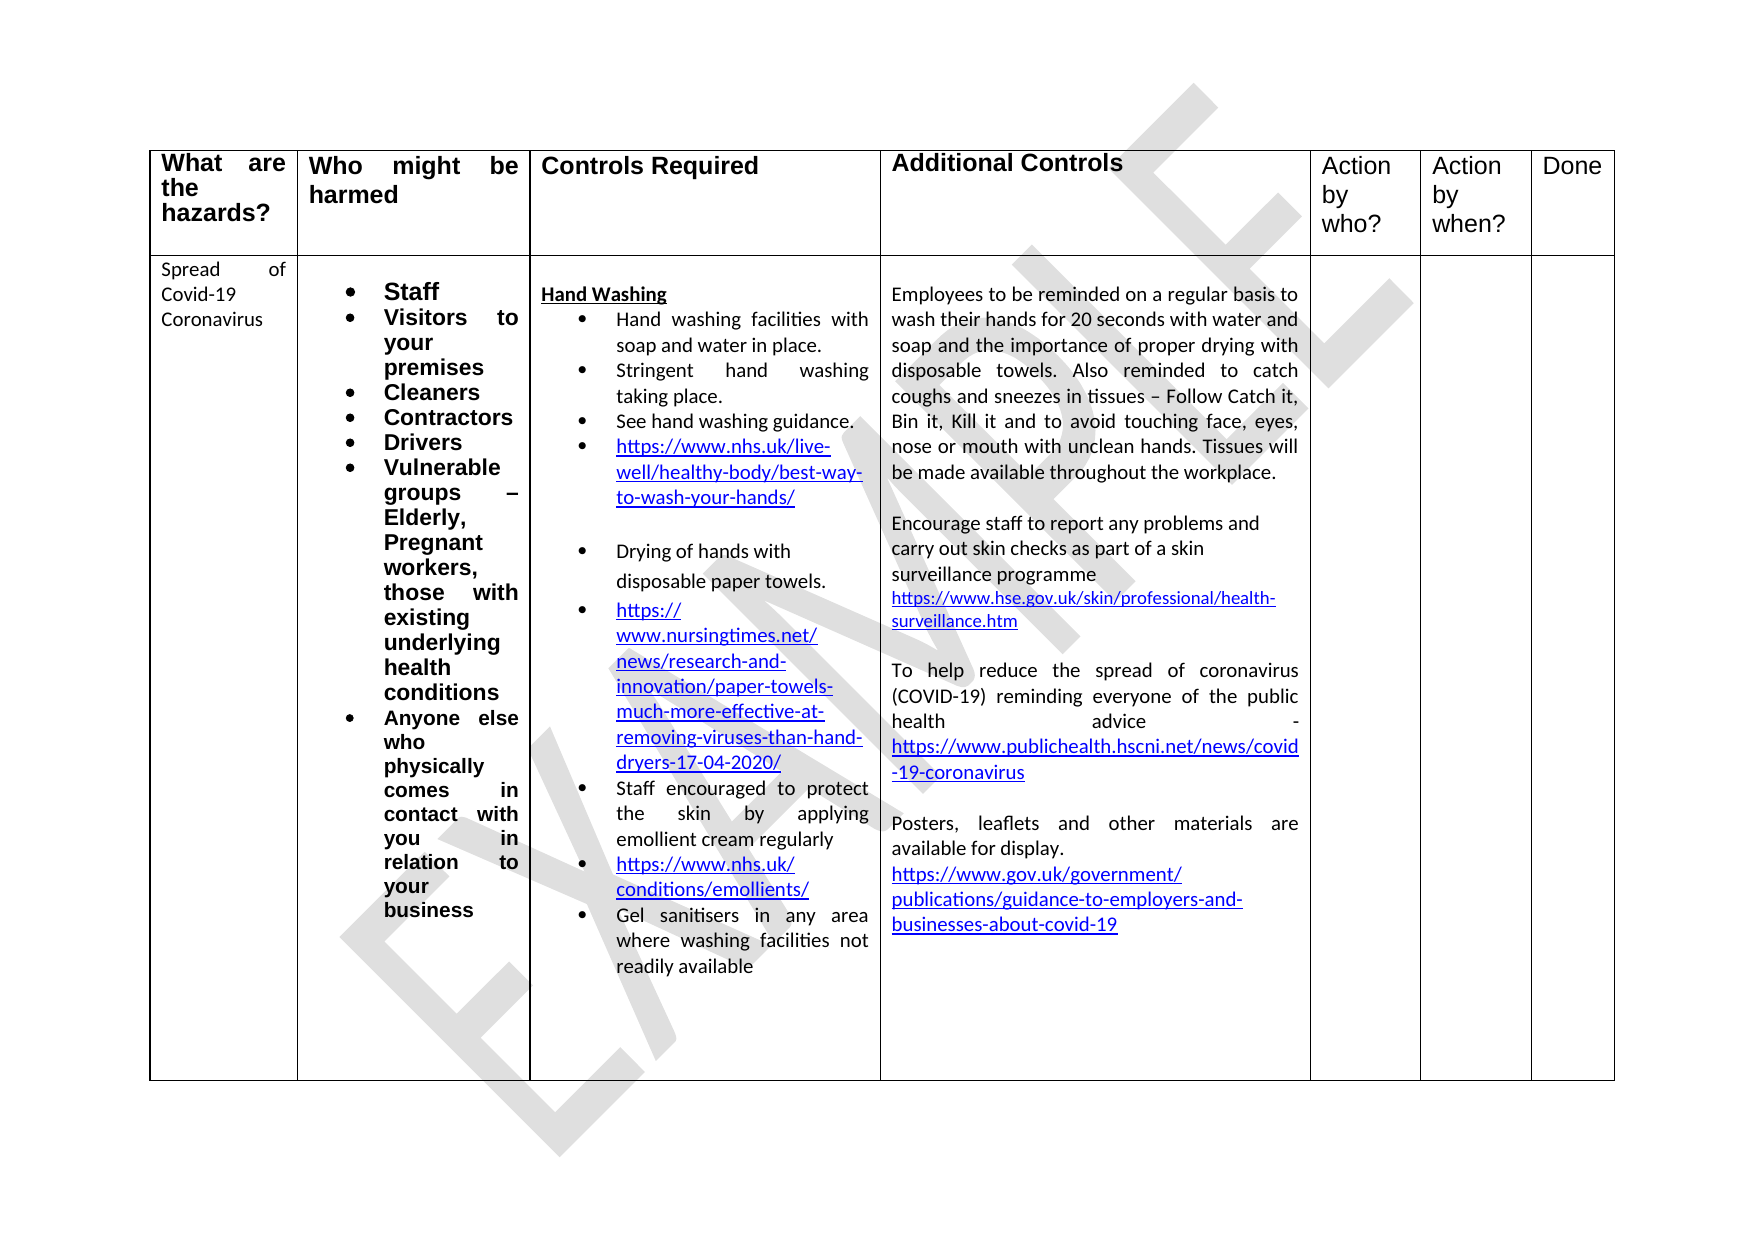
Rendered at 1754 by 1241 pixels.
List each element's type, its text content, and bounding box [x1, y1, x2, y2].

table_header What are the hazards? [151, 151, 297, 255]
table_cell [1421, 256, 1531, 1080]
table_cell [1311, 256, 1420, 1080]
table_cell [531, 256, 880, 1080]
table_header Who might be harmed [298, 151, 529, 255]
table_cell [151, 256, 297, 1080]
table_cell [881, 256, 1310, 1080]
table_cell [298, 256, 529, 1080]
table_cell [1532, 256, 1614, 1080]
table_header Done [1532, 151, 1614, 255]
table_header Action by who? [1311, 151, 1420, 255]
table_header Controls Required [531, 151, 880, 255]
table_header Additional Controls [881, 151, 1310, 255]
table_header Action by when? [1421, 151, 1531, 255]
